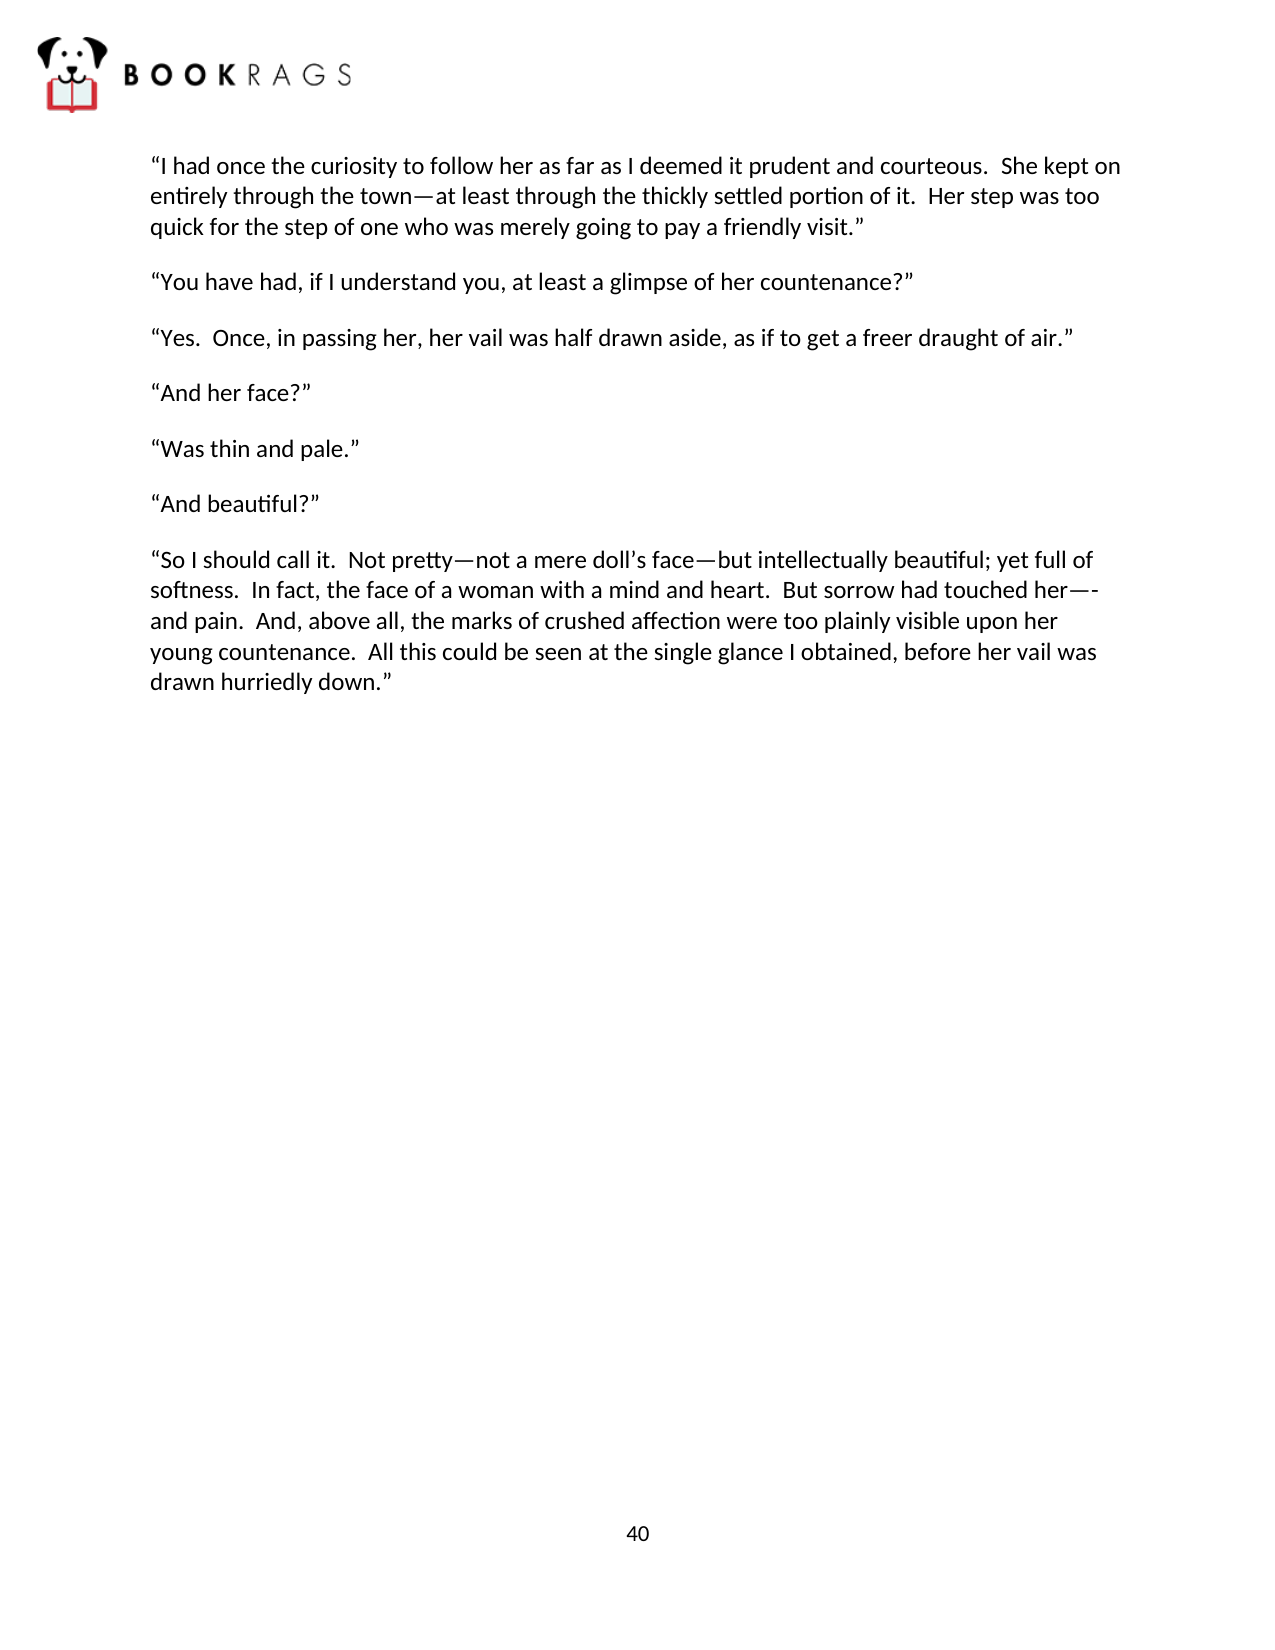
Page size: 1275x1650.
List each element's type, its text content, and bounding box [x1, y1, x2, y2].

text “Yes. Once, in passing her, her vail was half drawn aside, as if to get a freer draught of air.” [150, 322, 1125, 353]
text “You have had, if I understand you, at least a glimpse of her countenance?” [150, 267, 1125, 297]
text “And her face?” [150, 378, 1125, 408]
text “And beautiful?” [150, 489, 1125, 519]
text “So I should call it. Not pretty—­not a mere doll’s face—­but intellectually beautiful; yet full of softness. In fact, the face of a woman with a mind and heart. But sorrow had touched her—­and pain. And, above all, the marks of crushed affection were too plainly visible upon her young countenance. All this could be seen at the single glance I obtained, before her vail was drawn hurriedly down.” [150, 544, 1125, 697]
text “I had once the curiosity to follow her as far as I deemed it prudent and courteous. She kept on entirely through the town—­at least through the thickly settled portion of it. Her step was too quick for the step of one who was merely going to pay a friendly visit.” [150, 150, 1125, 242]
picture [37, 37, 351, 113]
text “Was thin and pale.” [150, 433, 1125, 464]
